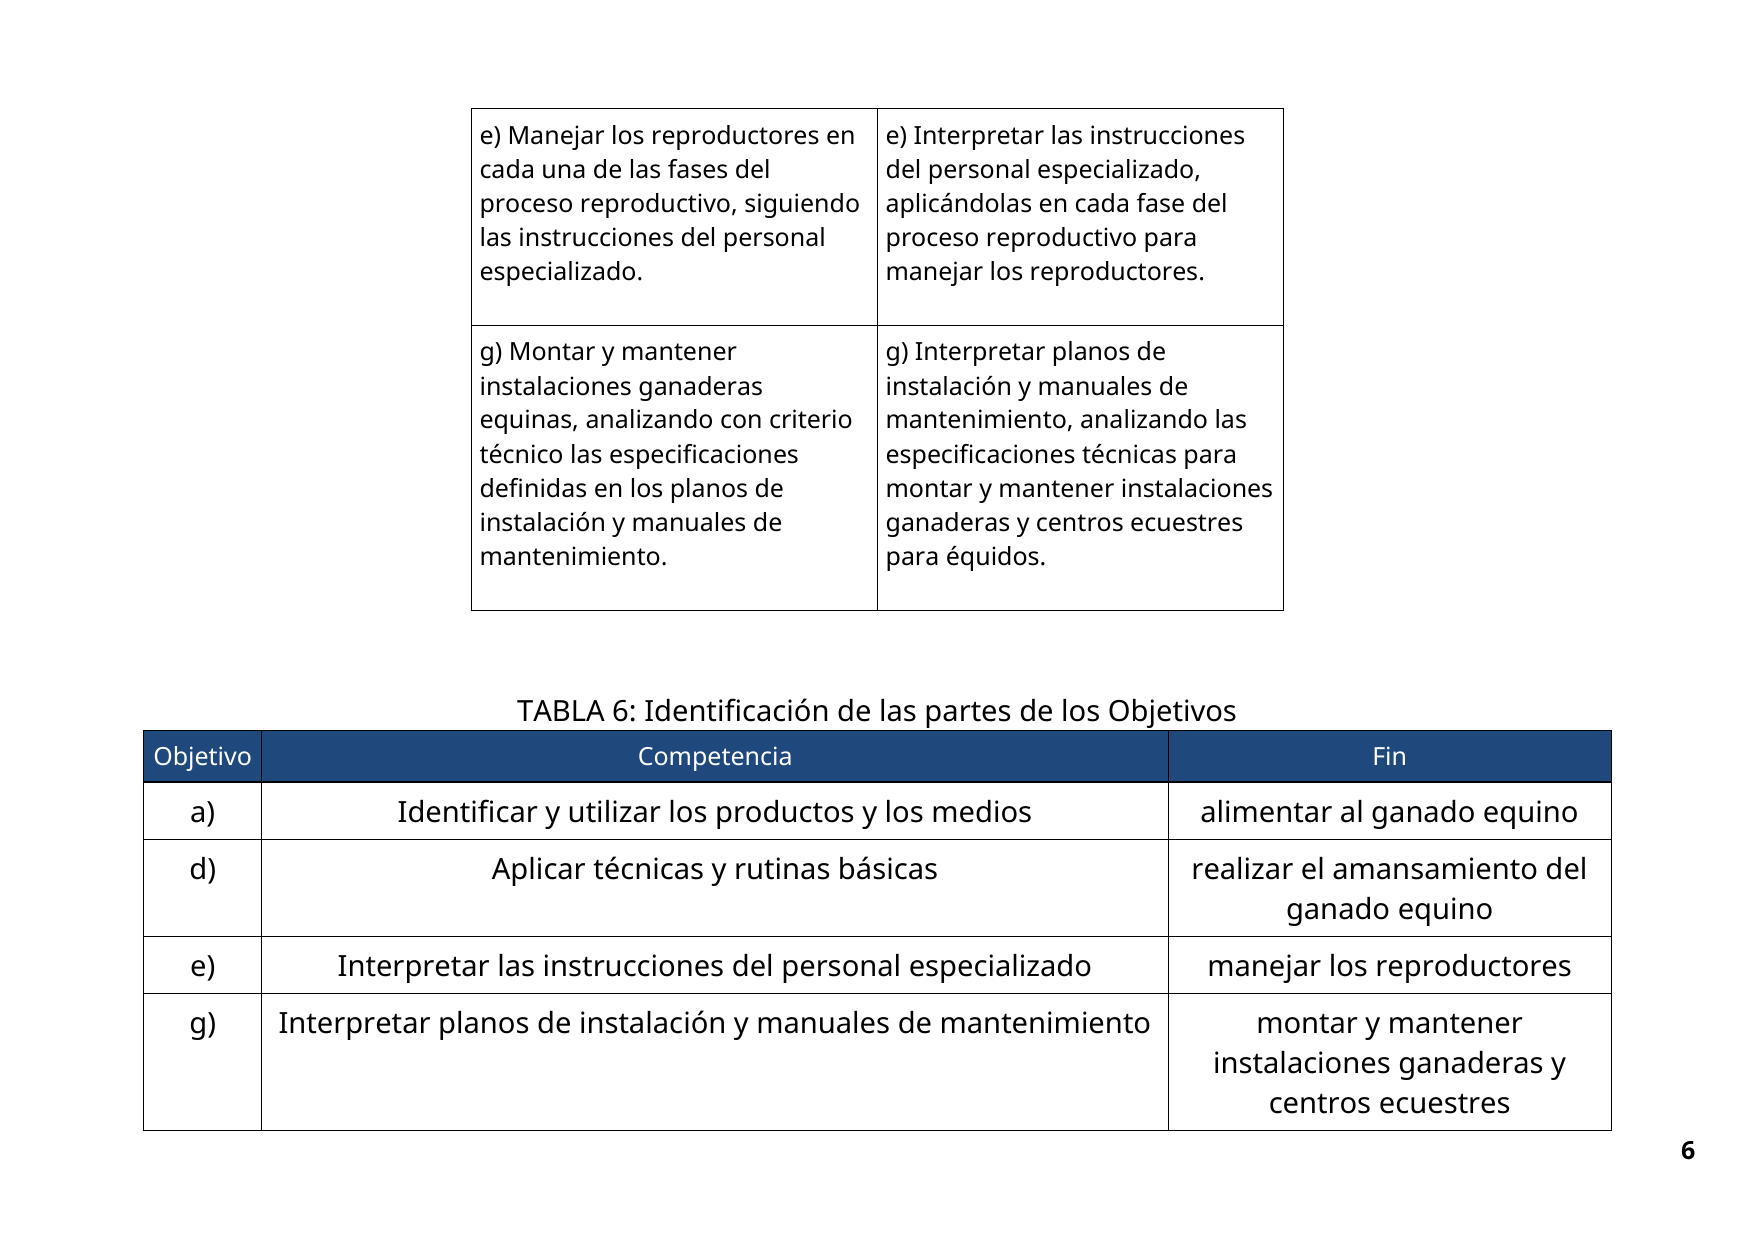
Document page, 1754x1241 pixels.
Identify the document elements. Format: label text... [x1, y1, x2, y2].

table_cell realizar el amansamiento del ganado equino [1169, 840, 1611, 936]
table_cell g) Montar y mantener instalaciones ganaderas equinas, analizando con criterio técnico las especificaciones definidas en los planos de instalación y manuales de mantenimiento. [472, 326, 877, 609]
table_cell g) Interpretar planos de instalación y manuales de mantenimiento, analizando las especificaciones técnicas para montar y mantener instalaciones ganaderas y centros ecuestres para équidos. [878, 326, 1283, 609]
table_cell manejar los reproductores [1169, 937, 1611, 993]
table_cell Aplicar técnicas y rutinas básicas [262, 840, 1168, 936]
table_cell d) [144, 840, 261, 936]
table_cell a) [144, 783, 261, 839]
table_header Fin [1169, 731, 1611, 781]
table_cell g) [144, 994, 261, 1130]
table_cell Interpretar las instrucciones del personal especializado [262, 937, 1168, 993]
table_cell e) [144, 937, 261, 993]
table_header Competencia [262, 731, 1168, 781]
table_cell montar y mantener instalaciones ganaderas y centros ecuestres [1169, 994, 1611, 1130]
table_cell e) Manejar los reproductores en cada una de las fases del proceso reproductivo, siguiendo las instrucciones del personal especializado. [472, 109, 877, 325]
table_cell e) Interpretar las instrucciones del personal especializado, aplicándolas en cada fase del proceso reproductivo para manejar los reproductores. [878, 109, 1283, 325]
table_cell Identificar y utilizar los productos y los medios [262, 783, 1168, 839]
table_cell alimentar al ganado equino [1169, 783, 1611, 839]
table_cell Interpretar planos de instalación y manuales de mantenimiento [262, 994, 1168, 1130]
table_header Objetivo [144, 731, 261, 781]
text TABLA 6: Identificación de las partes de los Objetivos [59, 690, 1695, 730]
